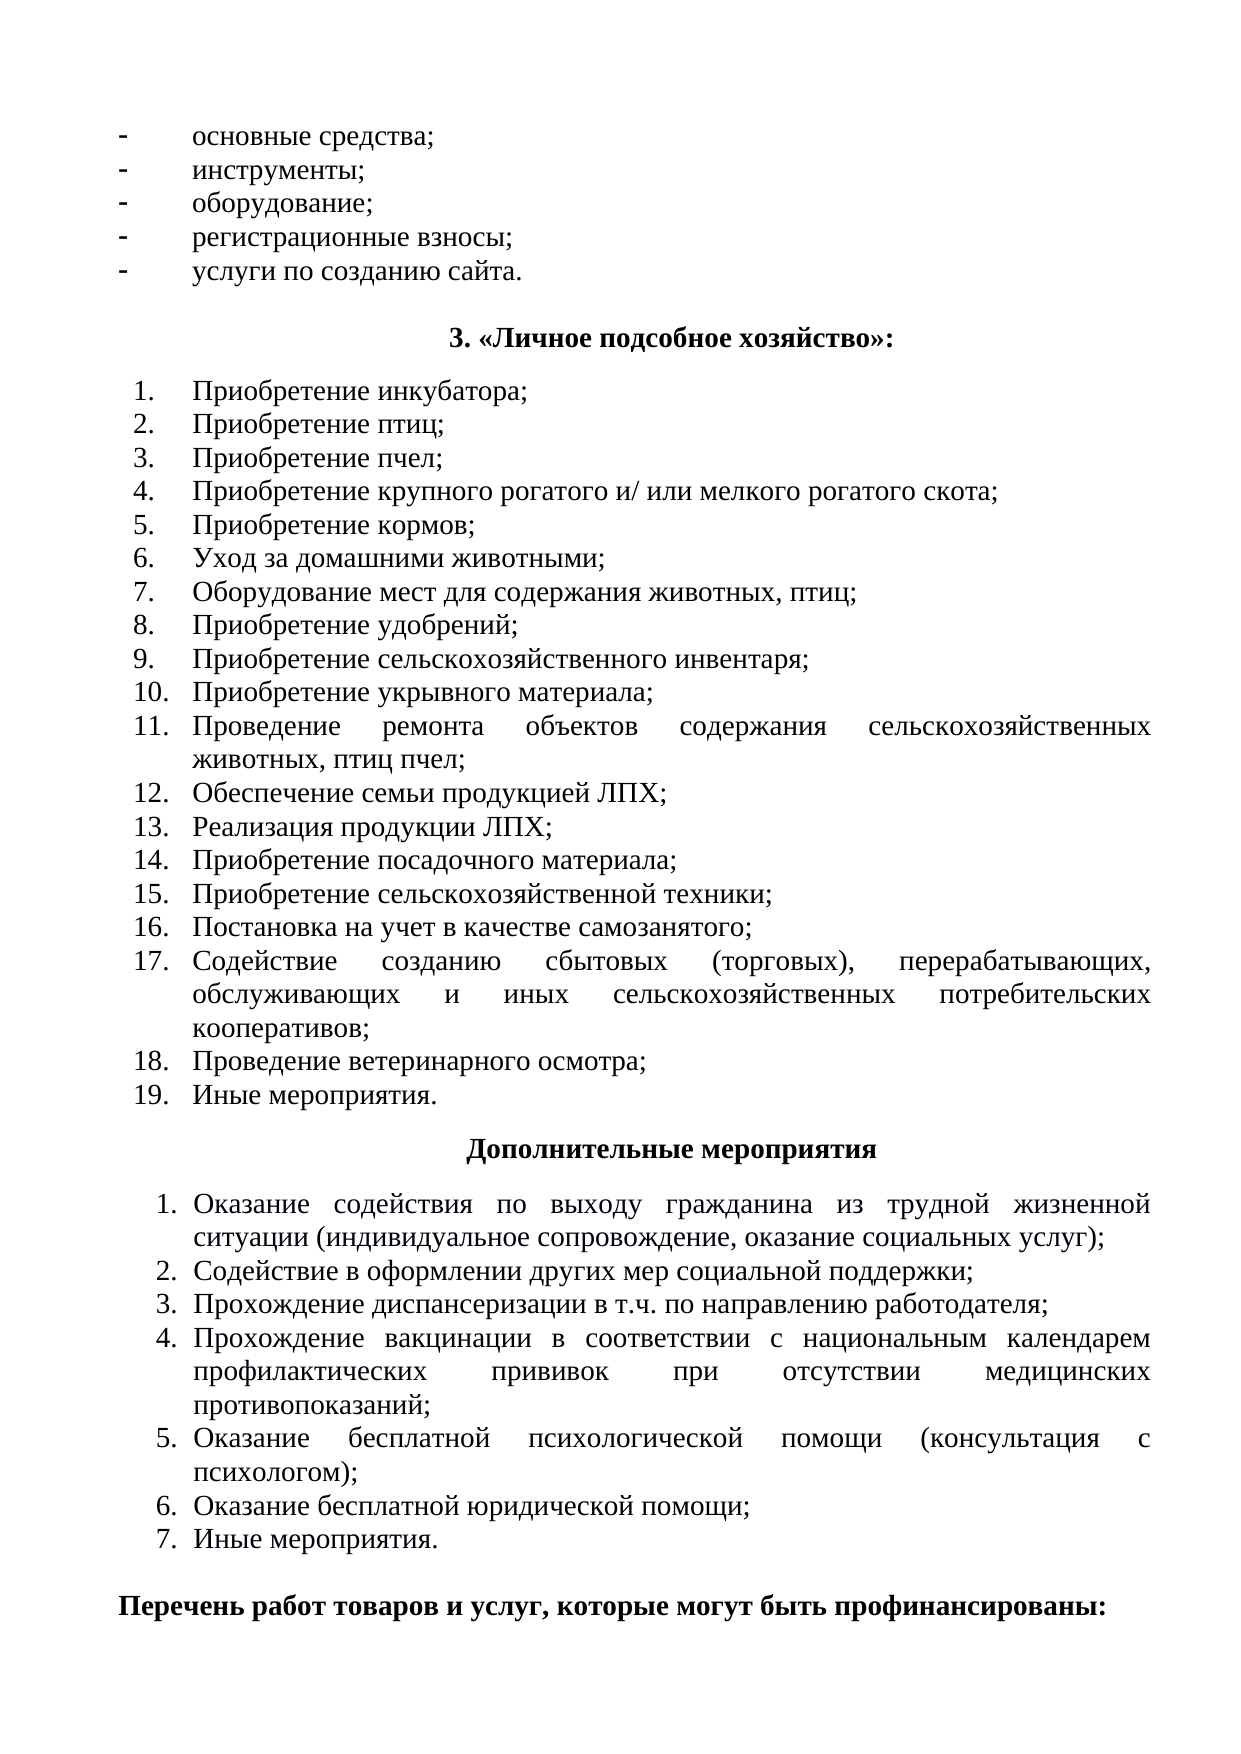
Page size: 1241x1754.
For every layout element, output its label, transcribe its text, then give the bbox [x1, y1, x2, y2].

list Уход за домашними животными; [133, 540, 1152, 574]
text 3. «Личное подсобное хозяйство»: [118, 320, 1152, 353]
list Обеспечение семьи продукцией ЛПХ; [133, 775, 1152, 809]
list оборудование; [118, 185, 1152, 219]
list Приобретение кормов; [133, 507, 1152, 540]
list Перечень работ товаров и услуг, которые могут быть профинансированы: [118, 1588, 1152, 1622]
list Проведение ремонта объектов содержания сельскохозяйственных животных, птиц пчел; [133, 708, 1152, 775]
list Содействие созданию сбытовых (торговых), перерабатывающих, обслуживающих и иных сельскохозяйственных потребительских кооперативов; [133, 943, 1152, 1043]
list Постановка на учет в качестве самозанятого; [133, 909, 1152, 943]
list инструменты; [118, 152, 1152, 185]
list Приобретение укрывного материала; [133, 674, 1152, 708]
list Приобретение сельскохозяйственной техники; [133, 876, 1152, 909]
list Оказание содействия по выходу гражданина из трудной жизненной ситуации (индивидуальное сопровождение, оказание социальных услуг); [156, 1186, 1152, 1253]
list Оказание бесплатной юридической помощи; [156, 1488, 1152, 1521]
list Приобретение инкубатора; [133, 373, 1152, 406]
list Оказание бесплатной психологической помощи (консультация с психологом); [156, 1421, 1152, 1488]
text Дополнительные мероприятия [118, 1131, 1152, 1165]
list Оборудование мест для содержания животных, птиц; [133, 574, 1152, 607]
list основные средства; [118, 118, 1152, 152]
list Прохождение диспансеризации в т.ч. по направлению работодателя; [156, 1286, 1152, 1320]
list регистрационные взносы; [118, 219, 1152, 253]
list Приобретение удобрений; [133, 607, 1152, 641]
list Реализация продукции ЛПХ; [133, 809, 1152, 842]
list Иные мероприятия. [133, 1077, 1152, 1111]
list услуги по созданию сайта. [118, 253, 1152, 286]
list Проведение ветеринарного осмотра; [133, 1043, 1152, 1077]
list Приобретение крупного рогатого и/ или мелкого рогатого скота; [133, 473, 1152, 507]
list Прохождение вакцинации в соответствии с национальным календарем профилактических прививок при отсутствии медицинских противопоказаний; [156, 1320, 1152, 1421]
list Приобретение сельскохозяйственного инвентаря; [133, 641, 1152, 674]
list Приобретение пчел; [133, 440, 1152, 473]
list Содействие в оформлении других мер социальной поддержки; [156, 1253, 1152, 1286]
list Иные мероприятия. [156, 1521, 1152, 1555]
list Приобретение посадочного материала; [133, 842, 1152, 876]
list Приобретение птиц; [133, 406, 1152, 440]
